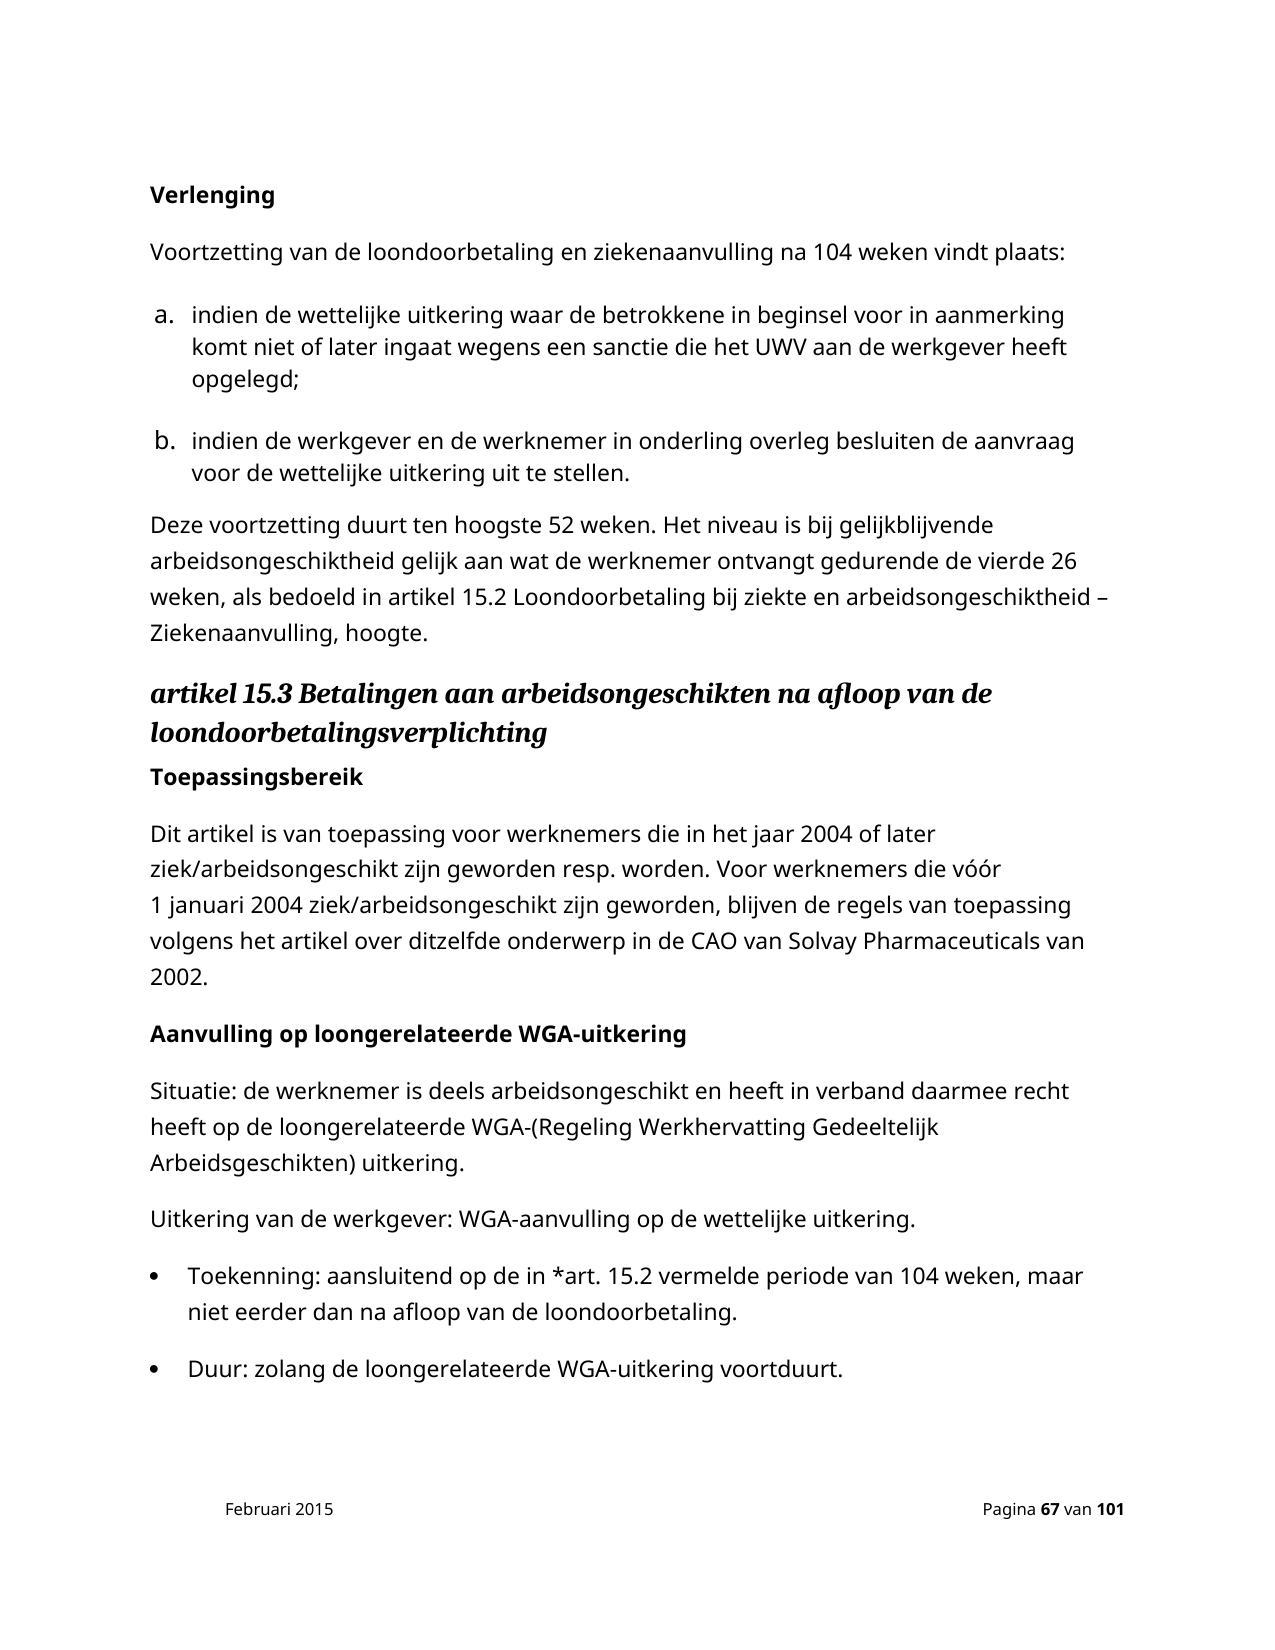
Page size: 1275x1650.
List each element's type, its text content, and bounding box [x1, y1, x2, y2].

text Dit artikel is van toepassing voor werknemers die in het jaar 2004 of later ziek/arbeidsongeschikt zijn geworden resp. worden. Voor werknemers die vóór 1 januari 2004 ziek/arbeidsongeschikt zijn geworden, blijven de regels van toepassing volgens het artikel over ditzelfde onderwerp in de CAO van Solvay Pharmaceuticals van 2002. [150, 817, 1125, 992]
text Situatie: de werknemer is deels arbeidsongeschikt en heeft in verband daarmee recht heeft op de loongerelateerde WGA-(Regeling Werkhervatting Gedeeltelijk Arbeidsgeschikten) uitkering. [150, 1075, 1125, 1178]
subtitle artikel 15.3 Betalingen aan arbeidsongeschikten na afloop van de loondoorbetalingsverplichting [150, 677, 1125, 749]
subtitle Verlenging [150, 179, 1125, 211]
list indien de werkgever en de werknemer in onderling overleg besluiten de aanvraag voor de wettelijke uitkering uit te stellen. [154, 422, 1125, 488]
text Voortzetting van de loondoorbetaling en ziekenaanvulling na 104 weken vindt plaats: [150, 236, 1125, 267]
list indien de wettelijke uitkering waar de betrokkene in beginsel voor in aanmerking komt niet of later ingaat wegens een sanctie die het UWV aan de werkgever heeft opgelegd; [154, 297, 1125, 422]
text Uitkering van de werkgever: WGA-aanvulling op de wettelijke uitkering. [150, 1203, 1125, 1235]
subtitle Aanvulling op loongerelateerde WGA-uitkering [150, 1018, 1125, 1049]
subtitle Toepassingsbereik [150, 761, 1125, 792]
text Deze voortzetting duurt ten hoogste 52 weken. Het niveau is bij gelijkblijvende arbeidsongeschiktheid gelijk aan wat de werknemer ontvangt gedurende de vierde 26 weken, als bedoeld in artikel 15.2 Loondoorbetaling bij ziekte en arbeidsongeschiktheid – Ziekenaanvulling, hoogte. [150, 509, 1125, 648]
list Duur: zolang de loongerelateerde WGA-uitkering voortduurt. [150, 1353, 1125, 1384]
list Toekenning: aansluitend op de in *art. 15.2 vermelde periode van 104 weken, maar niet eerder dan na afloop van de loondoorbetaling. [150, 1260, 1125, 1327]
